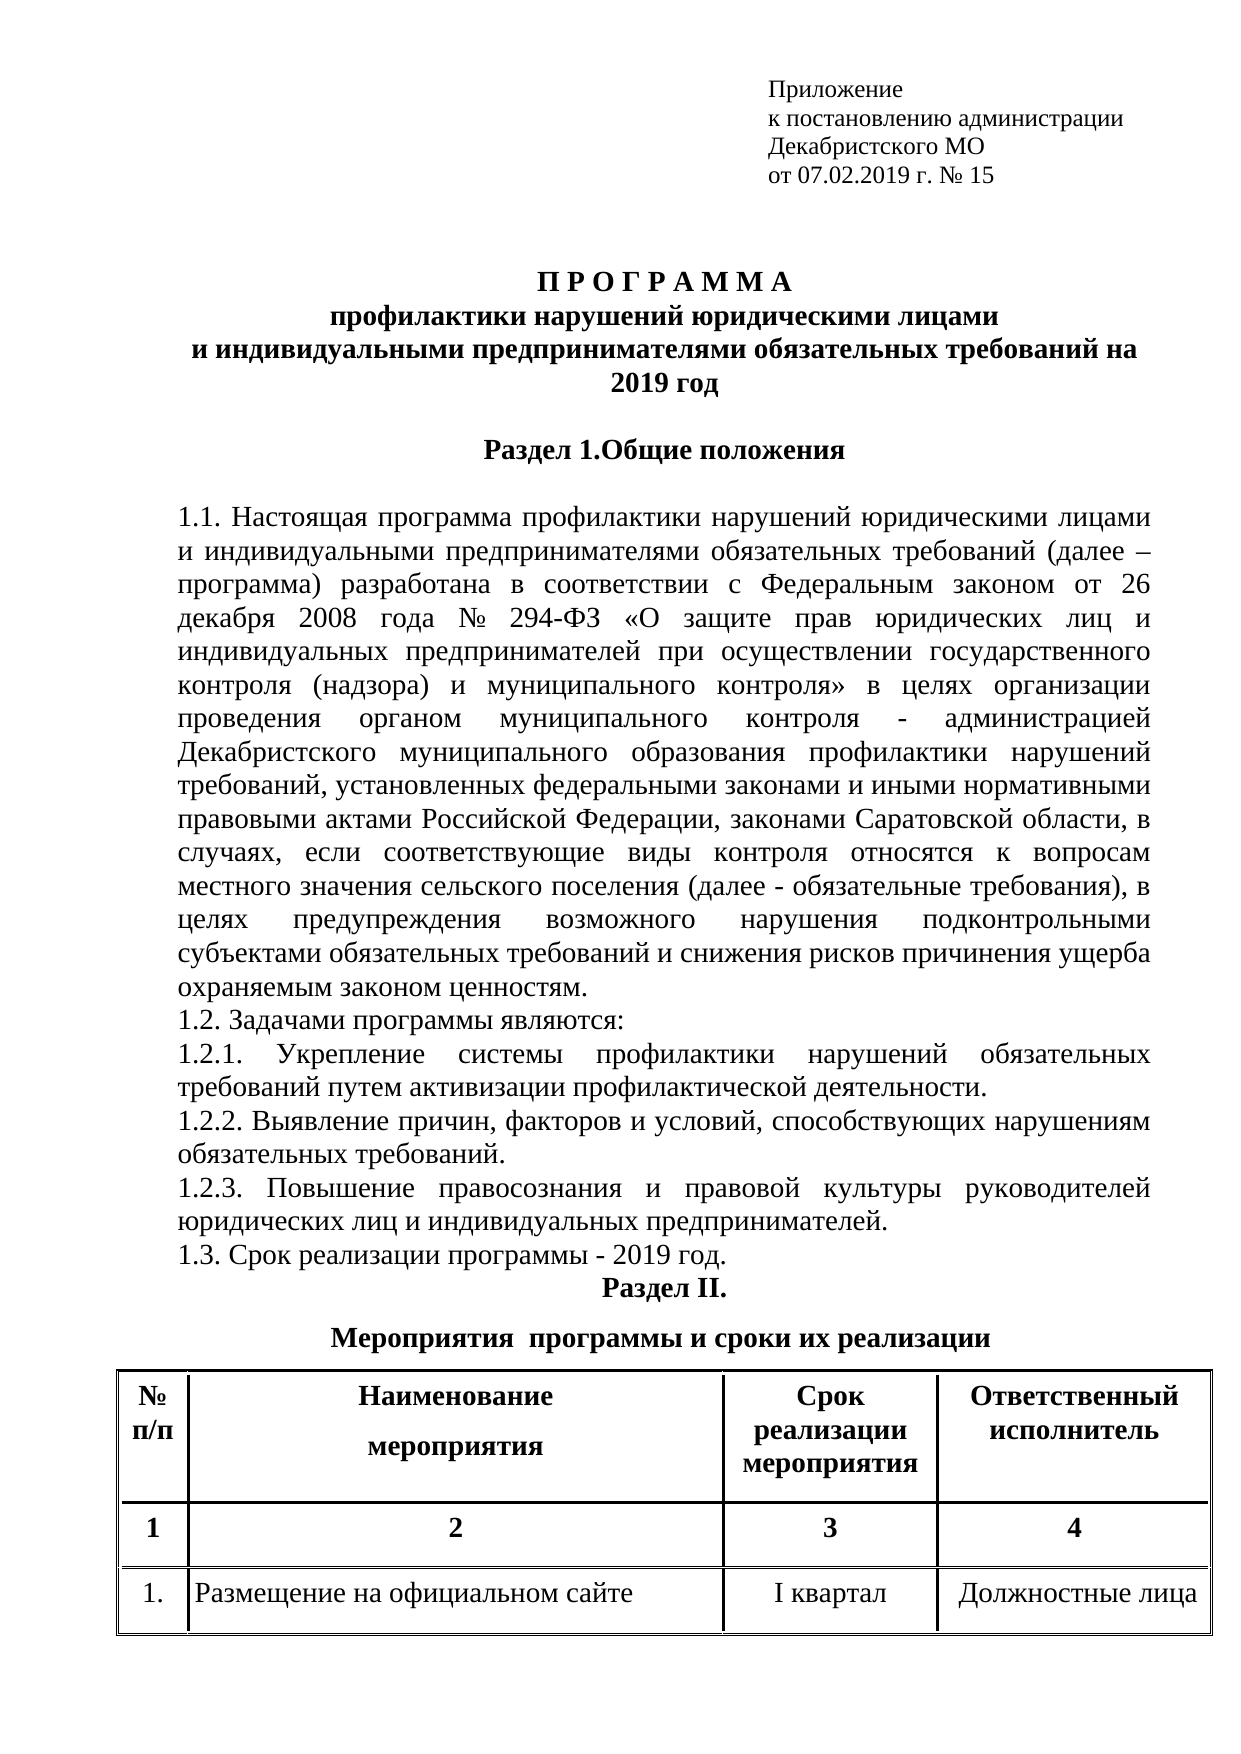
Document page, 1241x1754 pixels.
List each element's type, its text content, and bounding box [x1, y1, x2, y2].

table_cell 1 [119, 1501, 187, 1566]
text 1.3. Срок реализации программы - 2019 год. [177, 1237, 1152, 1271]
text 1.1. Настоящая программа профилактики нарушений юридическими лицами и индивидуальными предпринимателями обязательных требований (далее – программа) разработана в соответствии с Федеральным законом от 26 декабря 2008 года № 294-ФЗ «О защите прав юридических лиц и индивидуальных предпринимателей при осуществлении государственного контроля (надзора) и муниципального контроля» в целях организации проведения органом муниципального контроля - администрацией Декабристского муниципального образования профилактики нарушений требований, установленных федеральными законами и иными нормативными правовыми актами Российской Федерации, законами Саратовской области, в случаях, если соответствующие виды контроля относятся к вопросам местного значения сельского поселения (далее - обязательные требования), в целях предупреждения возможного нарушения подконтрольными субъектами обязательных требований и снижения рисков причинения ущерба охраняемым законом ценностям. [177, 499, 1152, 1002]
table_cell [937, 1566, 1211, 1633]
text от 07.02.2019 г. № 15 [768, 160, 1152, 189]
text 1.2.2. Выявление причин, факторов и условий, способствующих нарушениям обязательных требований. [177, 1103, 1152, 1170]
text 1.2.1. Укрепление системы профилактики нарушений обязательных требований путем активизации профилактической деятельности. [177, 1036, 1152, 1103]
text Раздел II. [177, 1271, 1152, 1304]
text Приложение [768, 74, 1152, 103]
text к постановлению администрации [768, 103, 1152, 131]
table_cell 1. [118, 1566, 188, 1633]
text и индивидуальными предпринимателями обязательных требований на 2019 год [177, 331, 1152, 398]
table_header № п/п [119, 1371, 188, 1501]
text Раздел 1.Общие положения [177, 432, 1152, 466]
table_cell 3 [725, 1504, 936, 1566]
table_header Ответственный исполнитель [937, 1372, 1210, 1501]
text 1.2. Задачами программы являются: [177, 1002, 1152, 1036]
table_cell 2 [190, 1504, 722, 1566]
text профилактики нарушений юридическими лицами [177, 298, 1152, 331]
table_cell I квартал [723, 1569, 937, 1633]
table_cell 4 [939, 1501, 1210, 1566]
table_header Срок реализации мероприятия [723, 1372, 937, 1501]
text П Р О Г Р А М М А [177, 264, 1152, 298]
table_header Наименование мероприятия [188, 1371, 723, 1501]
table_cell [188, 1569, 723, 1633]
text 1.2.3. Повышение правосознания и правовой культуры руководителей юридических лиц и индивидуальных предпринимателей. [177, 1170, 1152, 1237]
text Мероприятия программы и сроки их реализации [177, 1320, 1152, 1353]
text Декабристского МО [768, 131, 1152, 160]
